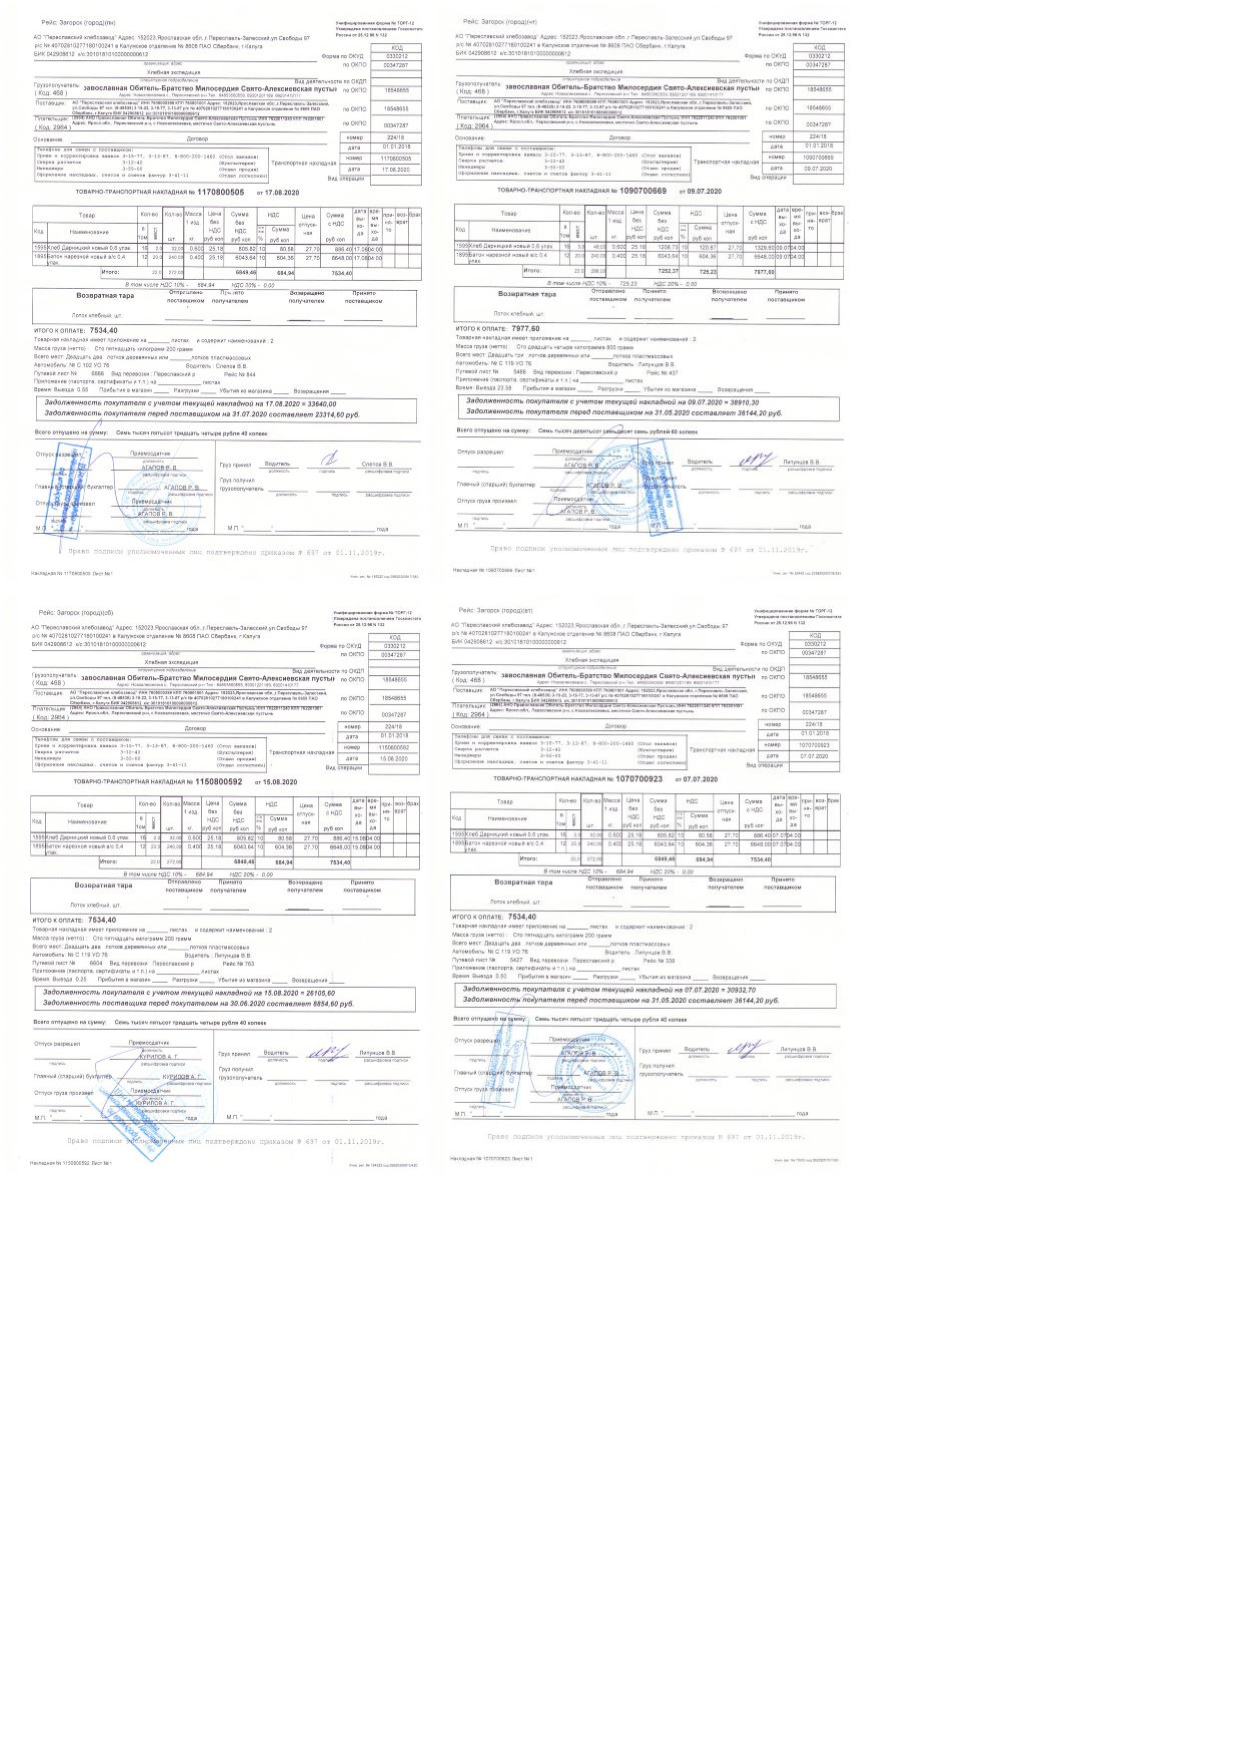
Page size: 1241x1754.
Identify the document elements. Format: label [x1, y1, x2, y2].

picture [0, 590, 852, 1177]
picture [0, 0, 852, 587]
